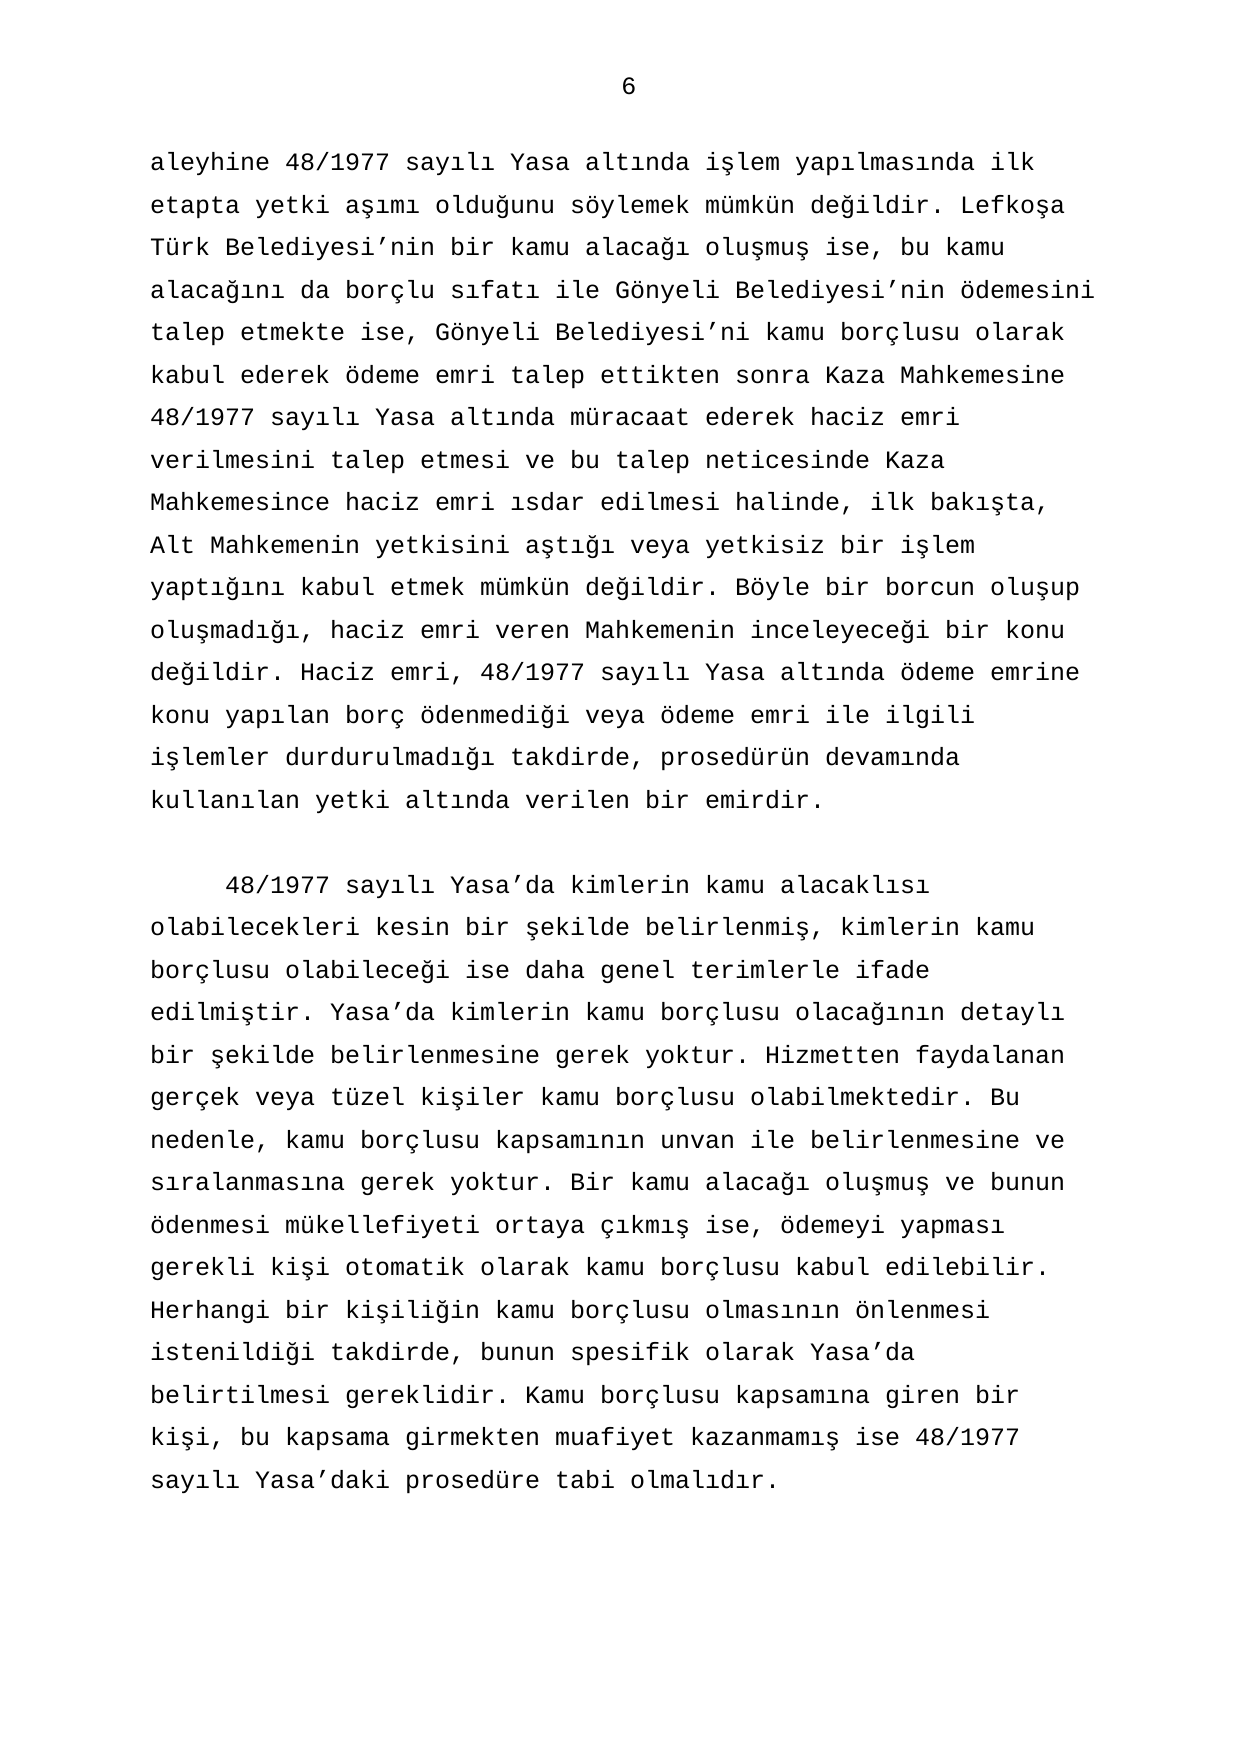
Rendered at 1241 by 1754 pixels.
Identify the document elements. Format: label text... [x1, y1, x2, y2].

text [150, 150, 1107, 816]
text 48/1977 sayılı Yasa’da kimlerin kamu alacaklısı olabilecekleri kesin bir şekilde belirlenmiş, kimlerin kamu borçlusu olabileceği ise daha genel terimlerle ifade edilmiştir. Yasa’da kimlerin kamu borçlusu olacağının detaylı bir şekilde belirlenmesine gerek yoktur. Hizmetten faydalanan gerçek veya tüzel kişiler kamu borçlusu olabilmektedir. Bu nedenle, kamu borçlusu kapsamının unvan ile belirlenmesine ve sıralanmasına gerek yoktur. Bir kamu alacağı oluşmuş ve bunun ödenmesi mükellefiyeti ortaya çıkmış ise, ödemeyi yapması gerekli kişi otomatik olarak kamu borçlusu kabul edilebilir. Herhangi bir kişiliğin kamu borçlusu olmasının önlenmesi istenildiği takdirde, bunun spesifik olarak Yasa’da belirtilmesi gereklidir. Kamu borçlusu kapsamına giren bir kişi, bu kapsama girmekten muafiyet kazanmamış ise 48/1977 sayılı Yasa’daki prosedüre tabi olmalıdır. [150, 872, 1107, 1496]
